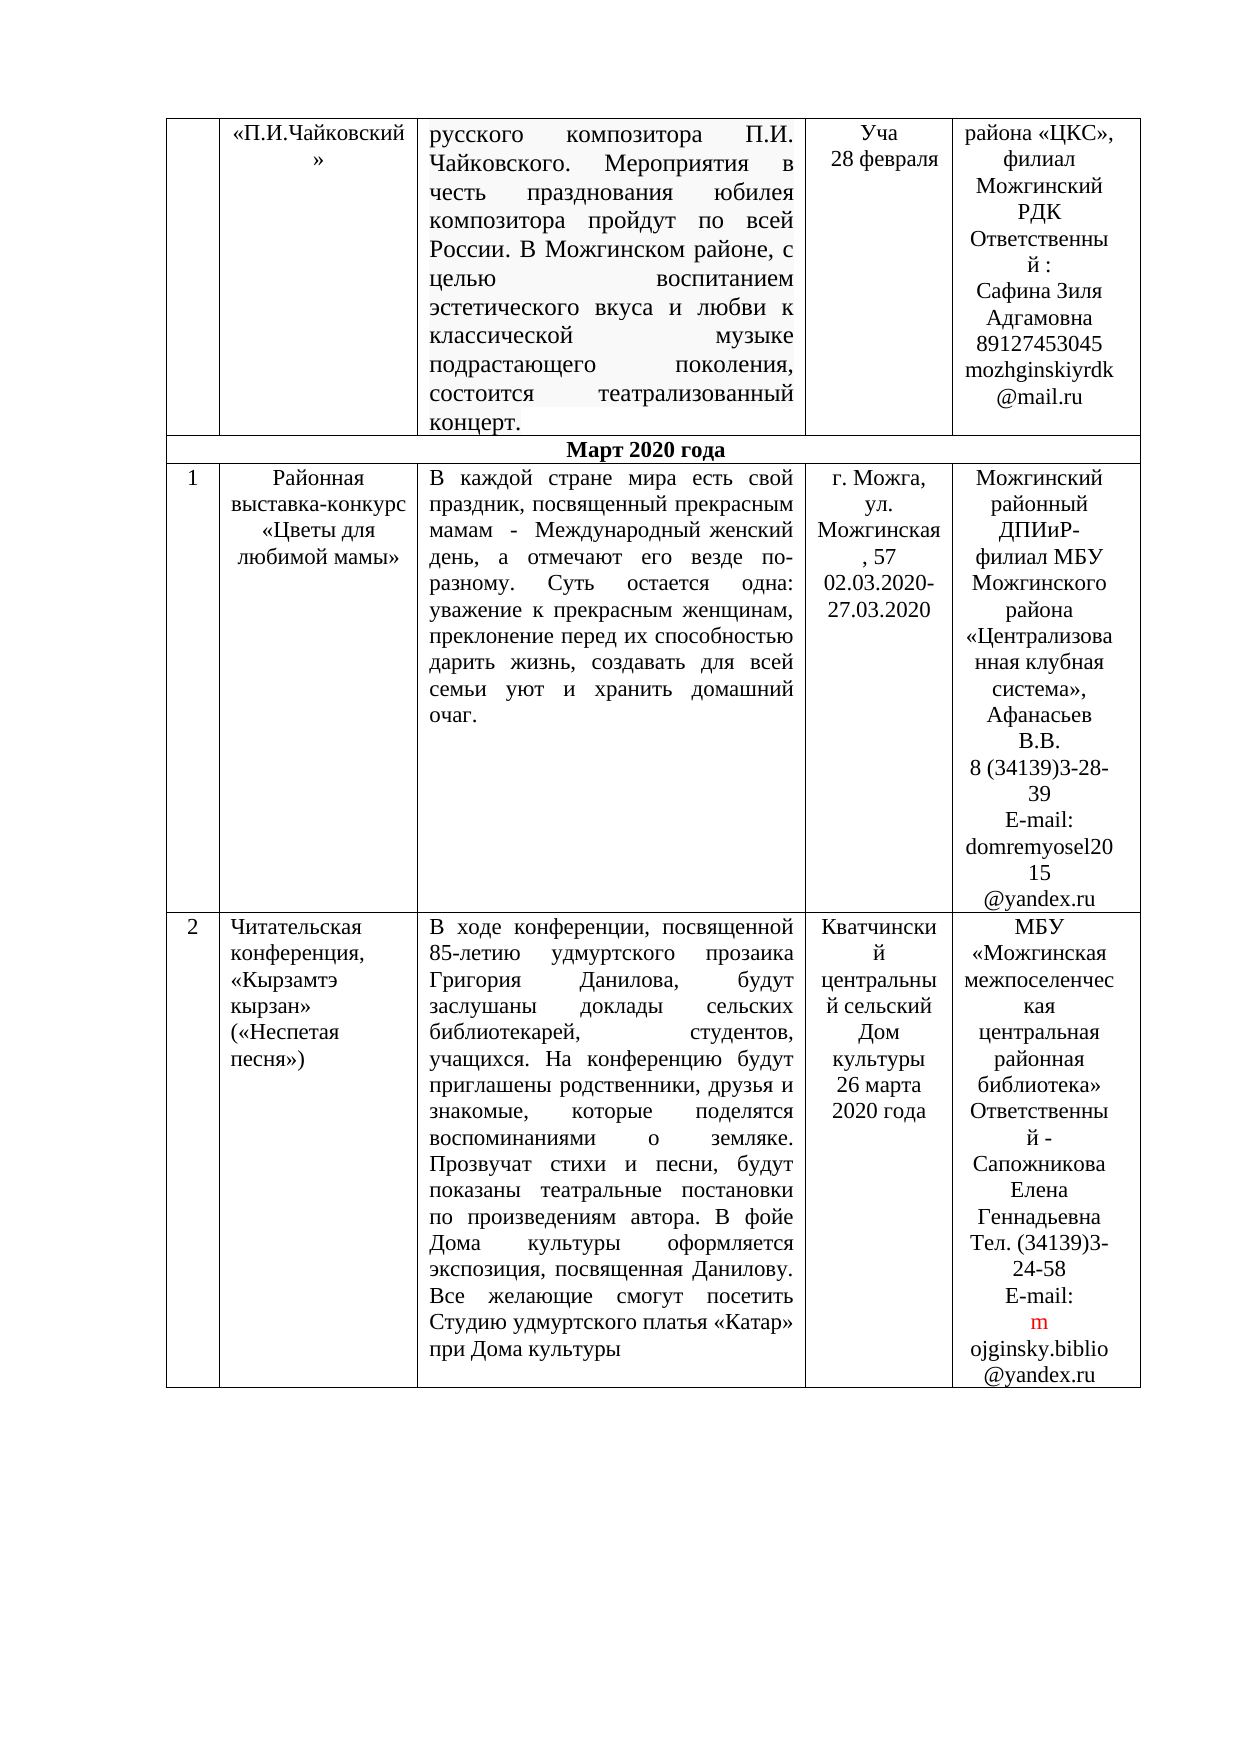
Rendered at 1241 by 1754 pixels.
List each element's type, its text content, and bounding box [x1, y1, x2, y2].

table_cell Можгинский районный ДПИиР-филиал МБУ Можгинского района «Централизованная клубная система», Афанасьев В.В. 8 (34139)3-28-39 E-mail: domremyosel2015 @yandex.ru [953, 464, 1140, 912]
table_cell Районная выставка-конкурс «Цветы для любимой мамы» [220, 464, 417, 912]
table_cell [220, 119, 417, 435]
table_cell г. Можга, ул. Можгинская, 57 02.03.2020-27.03.2020 [806, 464, 952, 912]
table_cell 8 [167, 119, 219, 435]
table_cell 2 [167, 913, 219, 1387]
table_cell Март 2020 года [167, 436, 1140, 463]
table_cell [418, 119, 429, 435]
table_cell Читательская конференция, «Кырзамтэ кырзан» («Неспетая песня») [220, 913, 417, 1387]
table_cell В каждой стране мира есть свой праздник, посвященный прекрасным мамам - Международный женский день, а отмечают его везде по-разному. Суть остается одна: уважение к прекрасным женщинам, преклонение перед их способностью дарить жизнь, создавать для всей семьи уют и хранить домашний очаг. [418, 464, 805, 912]
table_cell МБУ «Можгинская межпоселенческая центральная районная библиотека» Ответственный -Сапожникова Елена Геннадьевна Тел. (34139)3-24-58 E-mail: mojginsky.biblio@yandex.ru [953, 913, 1140, 1387]
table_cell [953, 119, 1140, 435]
table_cell 1 [167, 464, 219, 912]
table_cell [806, 119, 952, 435]
table_cell Кватчинский центральный сельский Дом культуры 26 марта 2020 года [806, 913, 952, 1387]
table_cell В ходе конференции, посвященной 85-летию удмуртского прозаика Григория Данилова, будут заслушаны доклады сельских библиотекарей, студентов, учащихся. На конференцию будут приглашены родственники, друзья и знакомые, которые поделятся воспоминаниями о земляке. Прозвучат стихи и песни, будут показаны театральные постановки по произведениям автора. В фойе Дома культуры оформляется экспозиция, посвященная Данилову. Все желающие смогут посетить Студию удмуртского платья «Катар» при Дома культуры [418, 913, 805, 1387]
